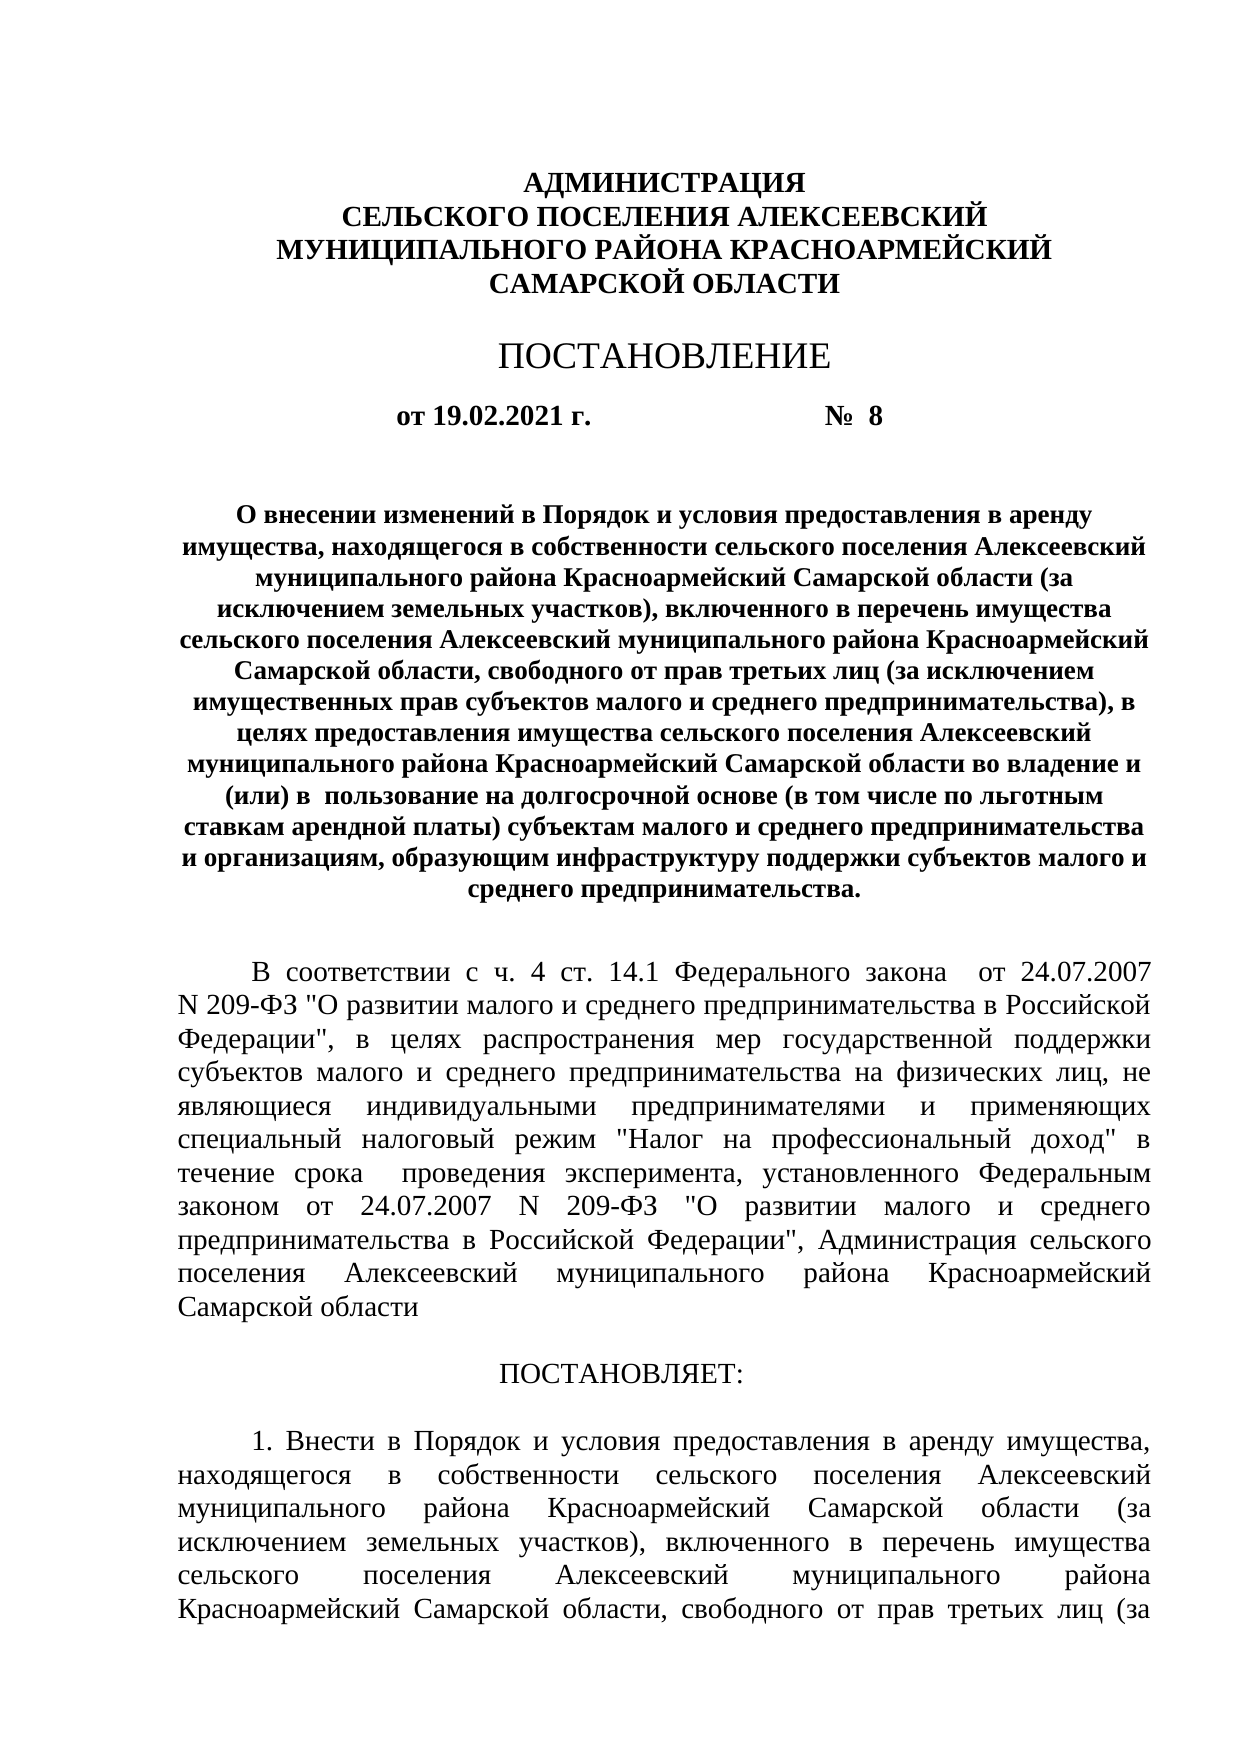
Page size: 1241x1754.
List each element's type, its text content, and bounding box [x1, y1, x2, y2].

text МУНИЦИПАЛЬНОГО РАЙОНА КРАСНОАРМЕЙСКИЙ [177, 232, 1152, 266]
text ПОСТАНОВЛЯЕТ: [177, 1356, 1152, 1390]
text от 19.02.2021 г. № 8 [177, 398, 1152, 431]
text ПОСТАНОВЛЕНИЕ [177, 333, 1152, 376]
text АДМИНИСТРАЦИЯ [177, 165, 1152, 199]
text В соответствии с ч. 4 ст. 14.1 Федерального закона от 24.07.2007 N 209-ФЗ "О развитии малого и среднего предпринимательства в Российской Федерации", в целях распространения мер государственной поддержки субъектов малого и среднего предпринимательства на физических лиц, не являющиеся индивидуальными предпринимателями и применяющих специальный налоговый режим "Налог на профессиональный доход" в течение срока проведения эксперимента, установленного Федеральным законом от 24.07.2007 N 209-ФЗ "О развитии малого и среднего предпринимательства в Российской Федерации", Администрация сельского поселения Алексеевский муниципального района Красноармейский Самарской области [177, 954, 1152, 1323]
text СЕЛЬСКОГО ПОСЕЛЕНИЯ АЛЕКСЕЕВСКИЙ [177, 199, 1152, 232]
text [177, 1423, 1152, 1624]
text О внесении изменений в Порядок и условия предоставления в аренду имущества, находящегося в собственности сельского поселения Алексеевский муниципального района Красноармейский Самарской области (за исключением земельных участков), включенного в перечень имущества сельского поселения Алексеевский муниципального района Красноармейский Самарской области, свободного от прав третьих лиц (за исключением имущественных прав субъектов малого и среднего предпринимательства), в целях предоставления имущества сельского поселения Алексеевский муниципального района Красноармейский Самарской области во владение и (или) в пользование на долгосрочной основе (в том числе по льготным ставкам арендной платы) субъектам малого и среднего предпринимательства и организациям, образующим инфраструктуру поддержки субъектов малого и среднего предпринимательства. [177, 498, 1152, 903]
text САМАРСКОЙ ОБЛАСТИ [177, 266, 1152, 299]
